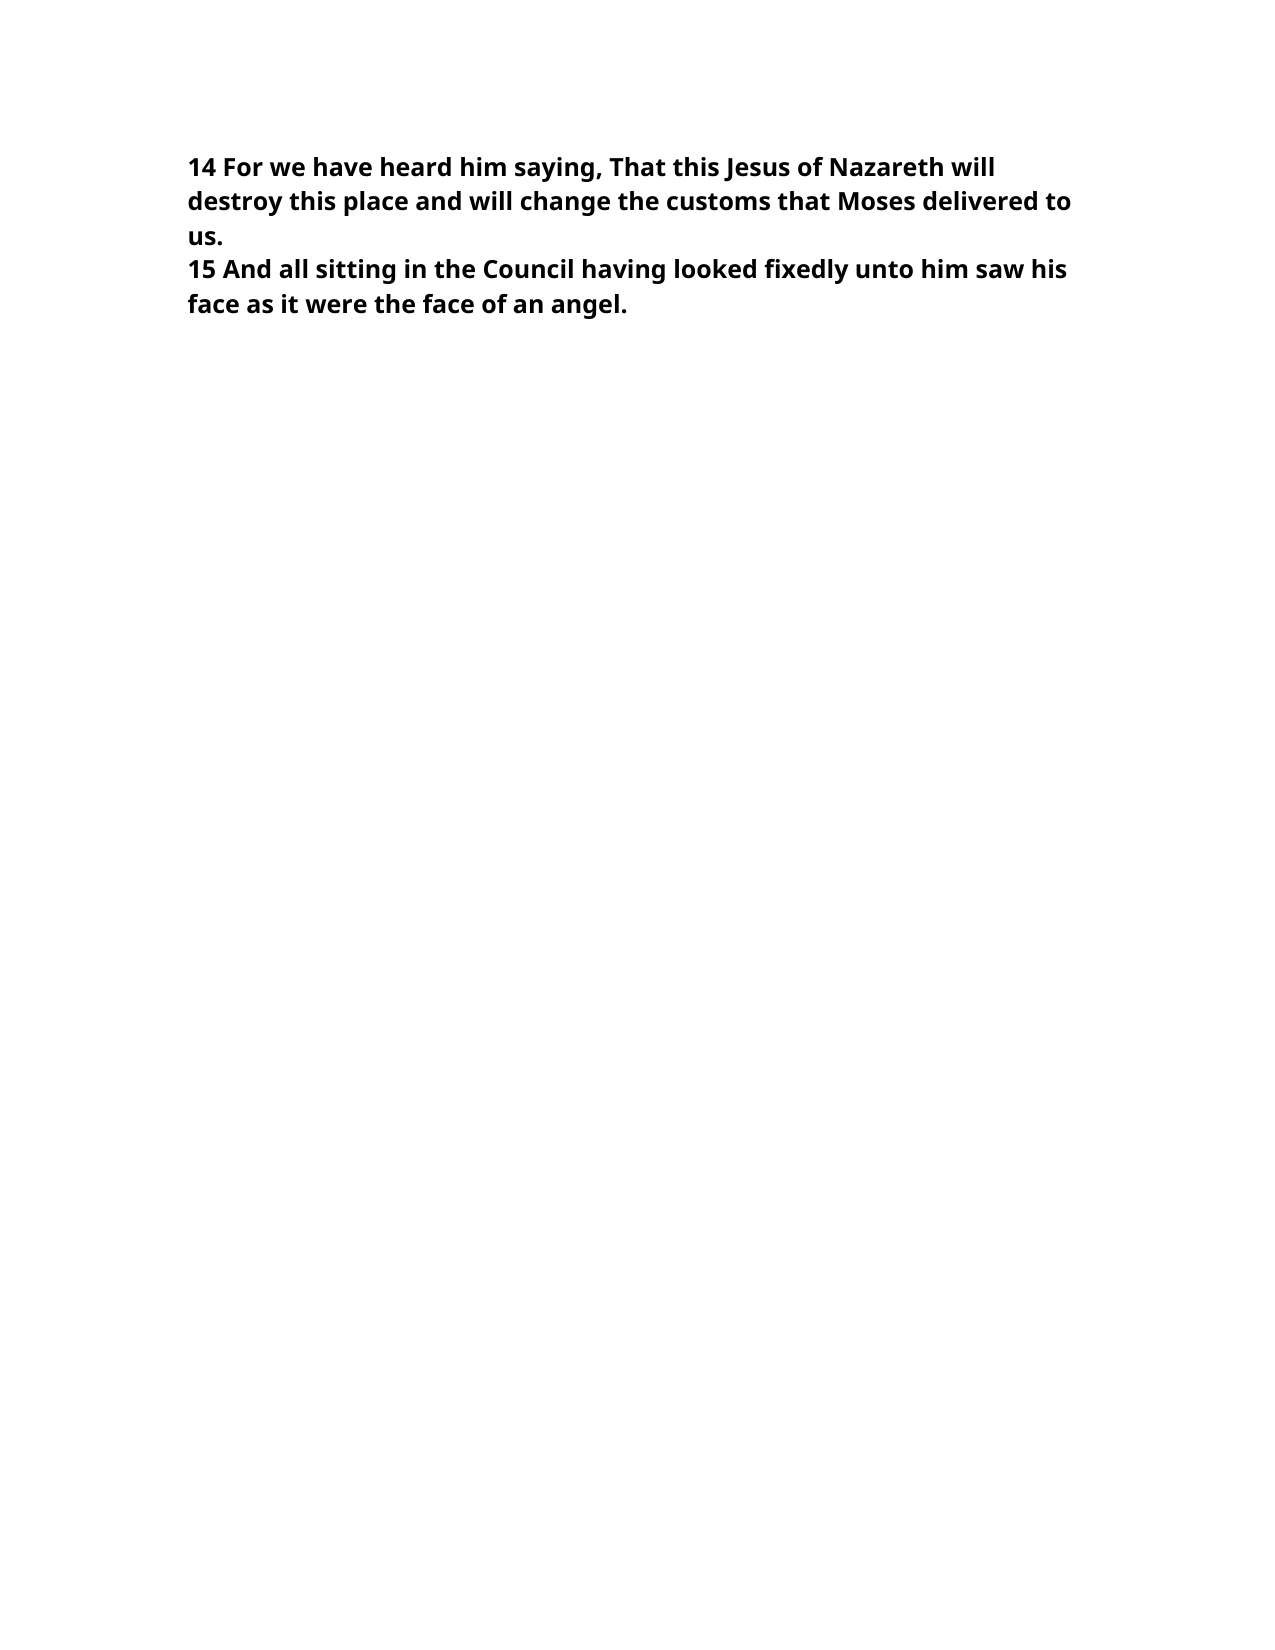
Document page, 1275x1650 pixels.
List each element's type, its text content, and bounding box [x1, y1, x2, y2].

text 15 And all sitting in the Council having looked fixedly unto him saw his face as it were the face of an angel. [187, 252, 1087, 320]
text 14 For we have heard him saying, That this Jesus of Nazareth will destroy this place and will change the customs that Moses delivered to us. [187, 150, 1087, 252]
